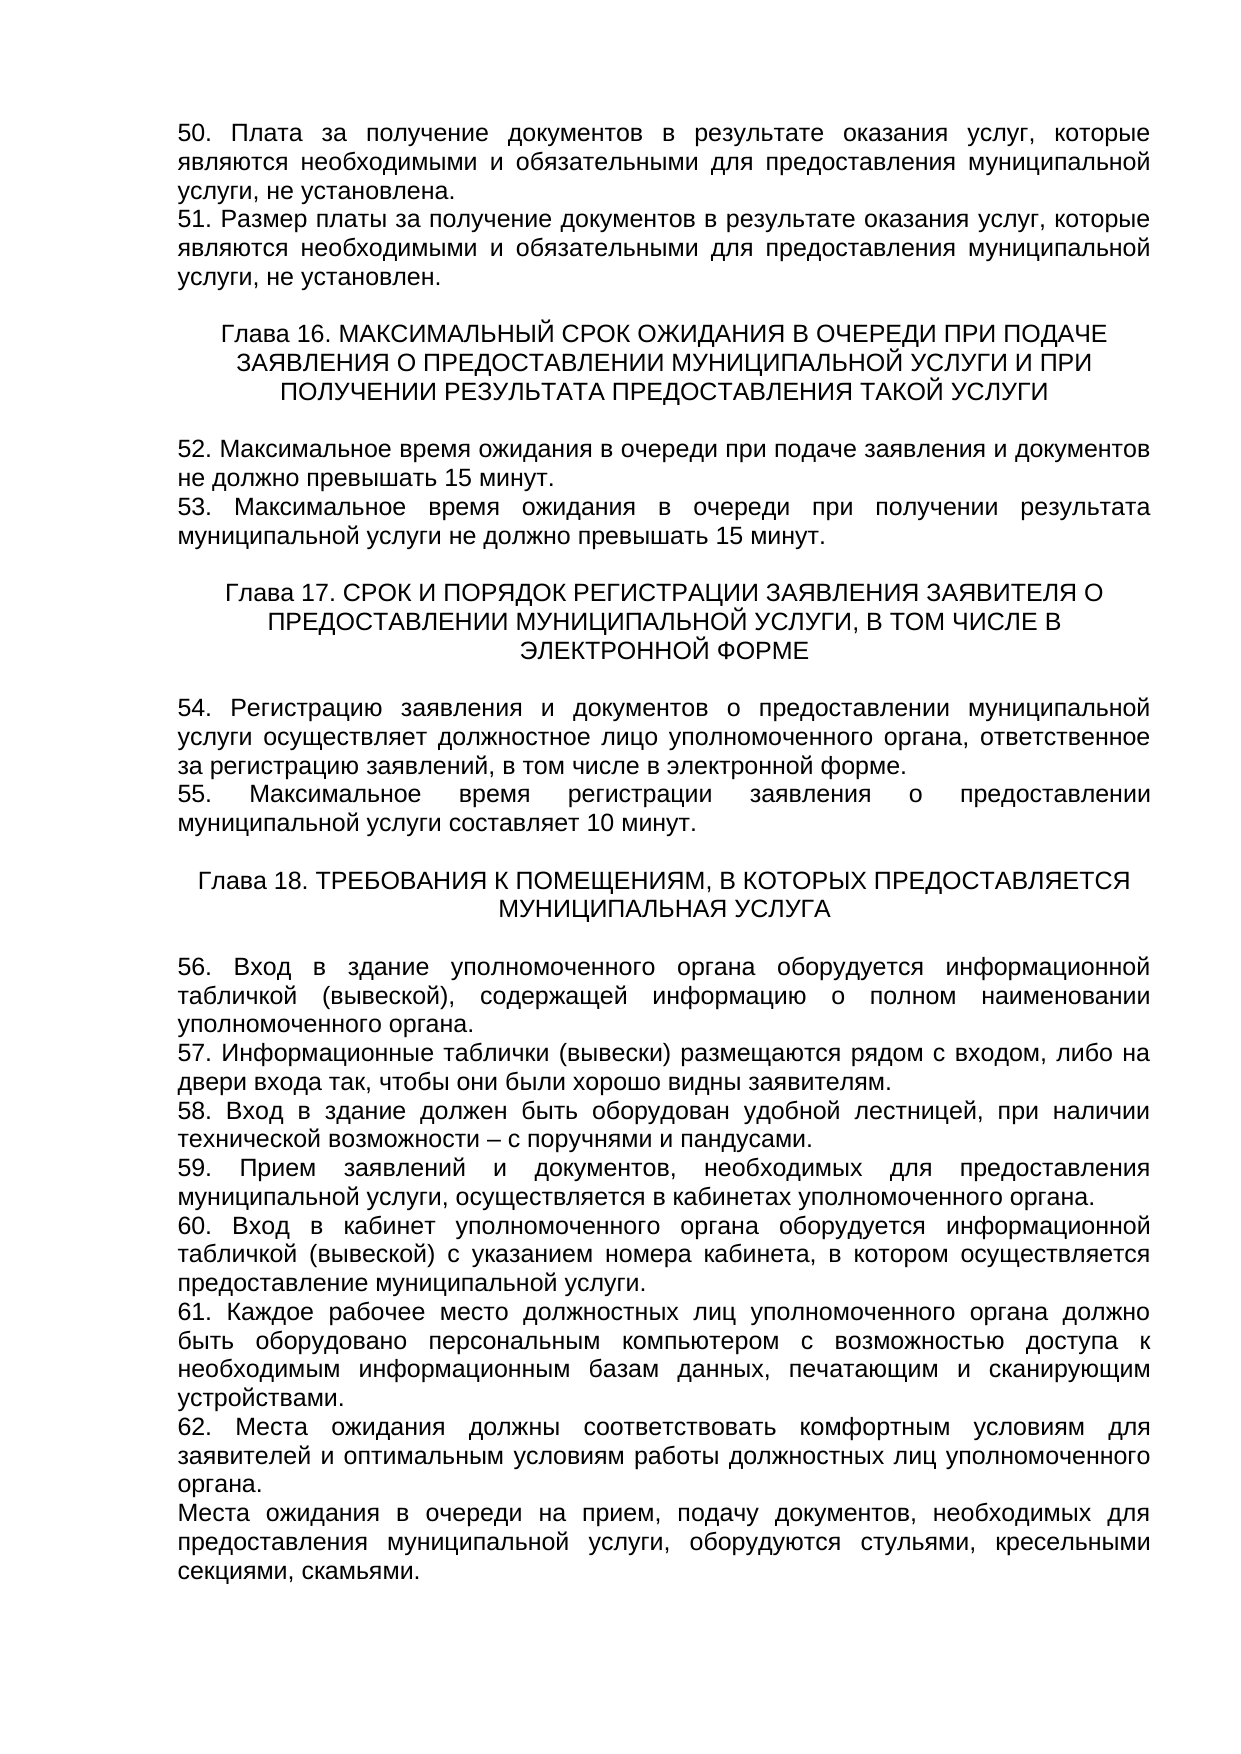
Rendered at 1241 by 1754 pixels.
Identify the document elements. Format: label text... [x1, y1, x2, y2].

text Глава 17. СРОК И ПОРЯДОК РЕГИСТРАЦИИ ЗАЯВЛЕНИЯ ЗАЯВИТЕЛЯ О ПРЕДОСТАВЛЕНИИ МУНИЦИПАЛЬНОЙ УСЛУГИ, В ТОМ ЧИСЛЕ В ЭЛЕКТРОННОЙ ФОРМЕ [177, 578, 1152, 664]
text 55. Максимальное время регистрации заявления о предоставлении муниципальной услуги составляет 10 минут. [177, 779, 1152, 837]
text 59. Прием заявлений и документов, необходимых для предоставления муниципальной услуги, осуществляется в кабинетах уполномоченного органа. [177, 1153, 1152, 1211]
text Места ожидания в очереди на прием, подачу документов, необходимых для предоставления муниципальной услуги, оборудуются стульями, кресельными секциями, скамьями. [177, 1498, 1152, 1584]
text 50. Плата за получение документов в результате оказания услуг, которые являются необходимыми и обязательными для предоставления муниципальной услуги, не установлена. [177, 118, 1152, 204]
text 51. Размер платы за получение документов в результате оказания услуг, которые являются необходимыми и обязательными для предоставления муниципальной услуги, не установлен. [177, 204, 1152, 291]
text 58. Вход в здание должен быть оборудован удобной лестницей, при наличии технической возможности – с поручнями и пандусами. [177, 1096, 1152, 1153]
text 62. Места ожидания должны соответствовать комфортным условиям для заявителей и оптимальным условиям работы должностных лиц уполномоченного органа. [177, 1412, 1152, 1498]
text 52. Максимальное время ожидания в очереди при подаче заявления и документов не должно превышать 15 минут. [177, 434, 1152, 492]
text 61. Каждое рабочее место должностных лиц уполномоченного органа должно быть оборудовано персональным компьютером с возможностью доступа к необходимым информационным базам данных, печатающим и сканирующим устройствами. [177, 1297, 1152, 1412]
text 56. Вход в здание уполномоченного органа оборудуется информационной табличкой (вывеской), содержащей информацию о полном наименовании уполномоченного органа. [177, 952, 1152, 1038]
text 57. Информационные таблички (вывески) размещаются рядом с входом, либо на двери входа так, чтобы они были хорошо видны заявителям. [177, 1038, 1152, 1096]
text Глава 18. ТРЕБОВАНИЯ К ПОМЕЩЕНИЯМ, В КОТОРЫХ ПРЕДОСТАВЛЯЕТСЯ МУНИЦИПАЛЬНАЯ УСЛУГА [177, 866, 1152, 923]
text 60. Вход в кабинет уполномоченного органа оборудуется информационной табличкой (вывеской) с указанием номера кабинета, в котором осуществляется предоставление муниципальной услуги. [177, 1211, 1152, 1297]
text 54. Регистрацию заявления и документов о предоставлении муниципальной услуги осуществляет должностное лицо уполномоченного органа, ответственное за регистрацию заявлений, в том числе в электронной форме. [177, 693, 1152, 779]
text Глава 16. МАКСИМАЛЬНЫЙ СРОК ОЖИДАНИЯ В ОЧЕРЕДИ ПРИ ПОДАЧЕ ЗАЯВЛЕНИЯ О ПРЕДОСТАВЛЕНИИ МУНИЦИПАЛЬНОЙ УСЛУГИ И ПРИ ПОЛУЧЕНИИ РЕЗУЛЬТАТА ПРЕДОСТАВЛЕНИЯ ТАКОЙ УСЛУГИ [177, 319, 1152, 406]
text 53. Максимальное время ожидания в очереди при получении результата муниципальной услуги не должно превышать 15 минут. [177, 492, 1152, 549]
